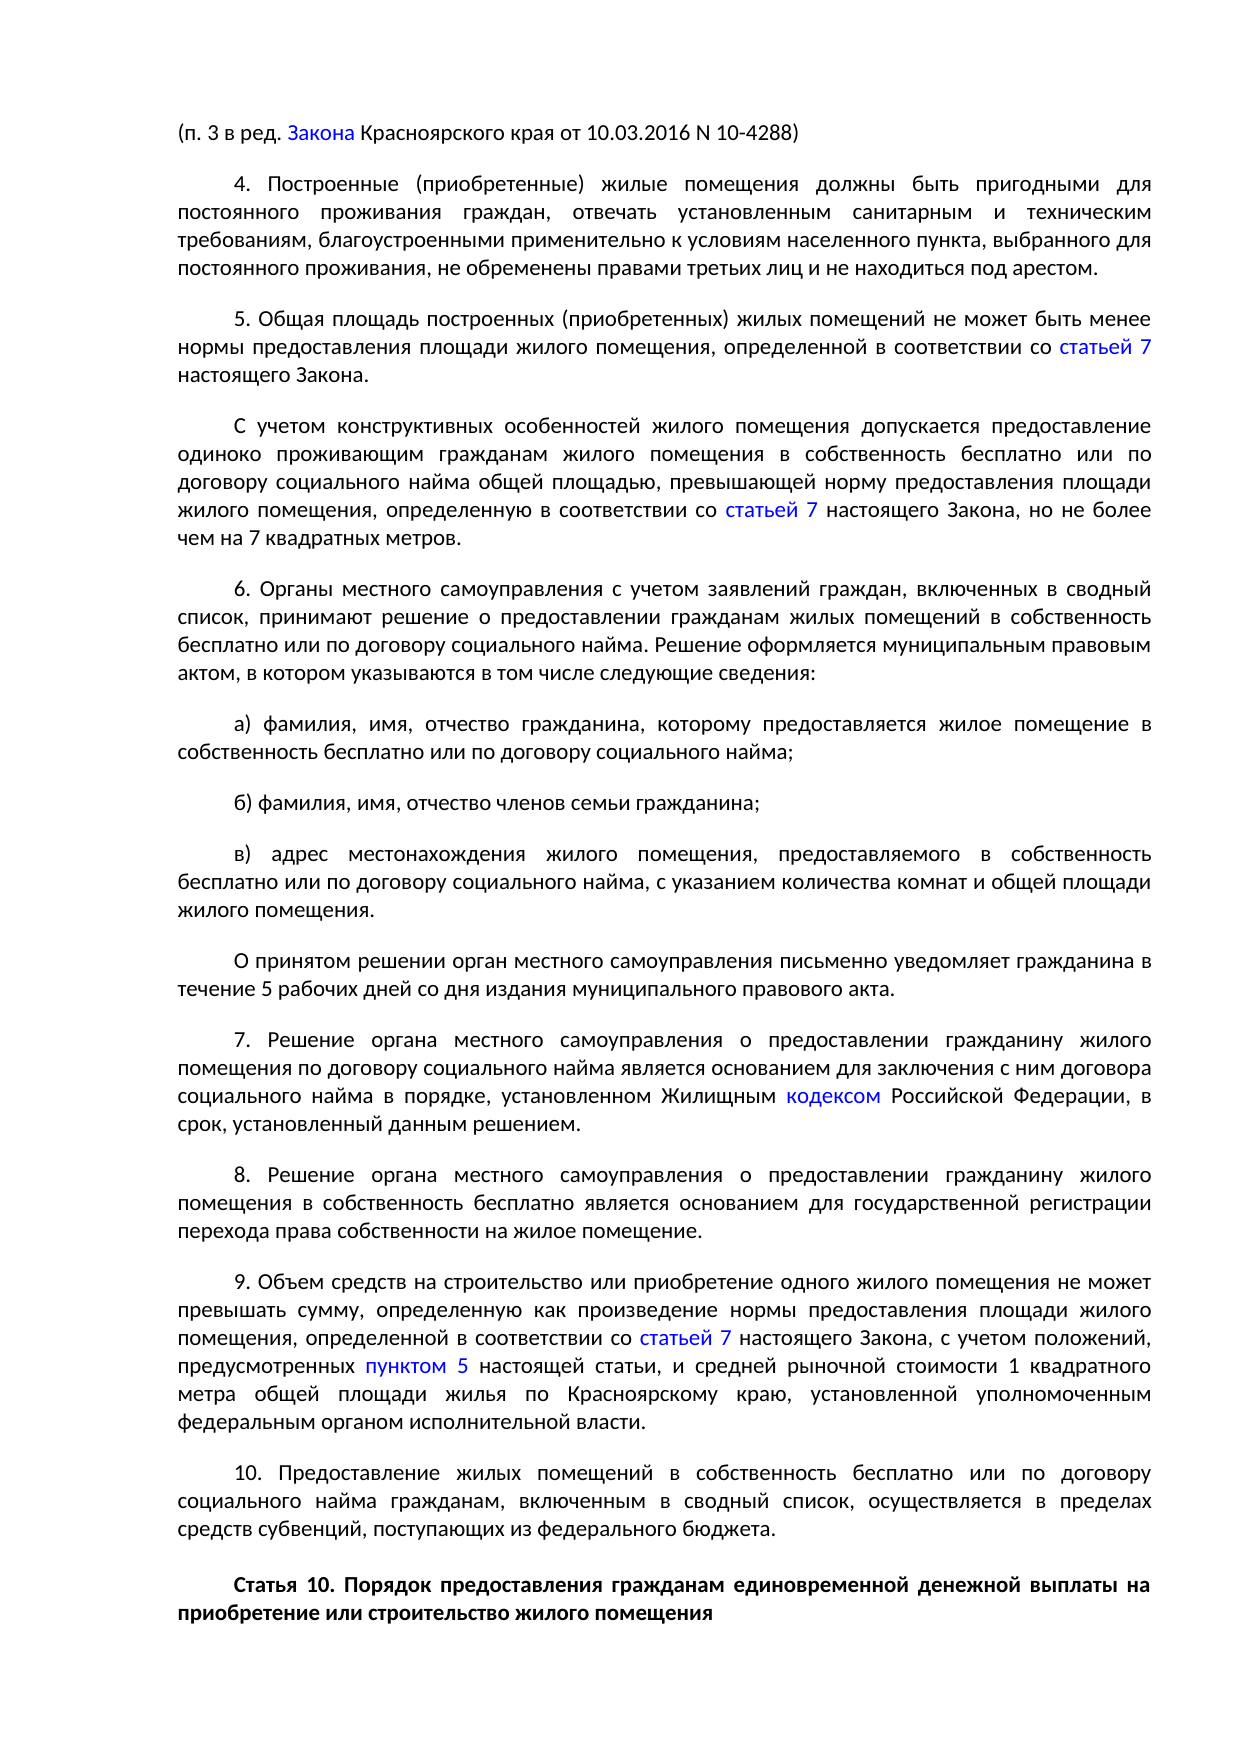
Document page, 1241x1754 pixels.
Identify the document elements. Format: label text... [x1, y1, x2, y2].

text 10. Предоставление жилых помещений в собственность бесплатно или по договору социального найма гражданам, включенным в сводный список, осуществляется в пределах средств субвенций, поступающих из федерального бюджета. [177, 1458, 1152, 1542]
text а) фамилия, имя, отчество гражданина, которому предоставляется жилое помещение в собственность бесплатно или по договору социального найма; [177, 709, 1152, 765]
title Статья 10. Порядок предоставления гражданам единовременной денежной выплаты на приобретение или строительство жилого помещения [177, 1570, 1152, 1626]
text О принятом решении орган местного самоуправления письменно уведомляет гражданина в течение 5 рабочих дней со дня издания муниципального правового акта. [177, 946, 1152, 1002]
text 5. Общая площадь построенных (приобретенных) жилых помещений не может быть менее нормы предоставления площади жилого помещения, определенной в соответствии со статьей 7 настоящего Закона. [177, 304, 1152, 388]
text 4. Построенные (приобретенные) жилые помещения должны быть пригодными для постоянного проживания граждан, отвечать установленным санитарным и техническим требованиям, благоустроенными применительно к условиям населенного пункта, выбранного для постоянного проживания, не обременены правами третьих лиц и не находиться под арестом. [177, 169, 1152, 281]
text 8. Решение органа местного самоуправления о предоставлении гражданину жилого помещения в собственность бесплатно является основанием для государственной регистрации перехода права собственности на жилое помещение. [177, 1160, 1152, 1244]
text 6. Органы местного самоуправления с учетом заявлений граждан, включенных в сводный список, принимают решение о предоставлении гражданам жилых помещений в собственность бесплатно или по договору социального найма. Решение оформляется муниципальным правовым актом, в котором указываются в том числе следующие сведения: [177, 574, 1152, 686]
text С учетом конструктивных особенностей жилого помещения допускается предоставление одиноко проживающим гражданам жилого помещения в собственность бесплатно или по договору социального найма общей площадью, превышающей норму предоставления площади жилого помещения, определенную в соответствии со статьей 7 настоящего Закона, но не более чем на 7 квадратных метров. [177, 411, 1152, 551]
text 9. Объем средств на строительство или приобретение одного жилого помещения не может превышать сумму, определенную как произведение нормы предоставления площади жилого помещения, определенной в соответствии со статьей 7 настоящего Закона, с учетом положений, предусмотренных пунктом 5 настоящей статьи, и средней рыночной стоимости 1 квадратного метра общей площади жилья по Красноярскому краю, установленной уполномоченным федеральным органом исполнительной власти. [177, 1267, 1152, 1435]
text (п. 3 в ред. Закона Красноярского края от 10.03.2016 N 10-4288) [177, 118, 1152, 146]
text в) адрес местонахождения жилого помещения, предоставляемого в собственность бесплатно или по договору социального найма, с указанием количества комнат и общей площади жилого помещения. [177, 839, 1152, 923]
text 7. Решение органа местного самоуправления о предоставлении гражданину жилого помещения по договору социального найма является основанием для заключения с ним договора социального найма в порядке, установленном Жилищным кодексом Российской Федерации, в срок, установленный данным решением. [177, 1025, 1152, 1137]
text б) фамилия, имя, отчество членов семьи гражданина; [177, 788, 1152, 816]
